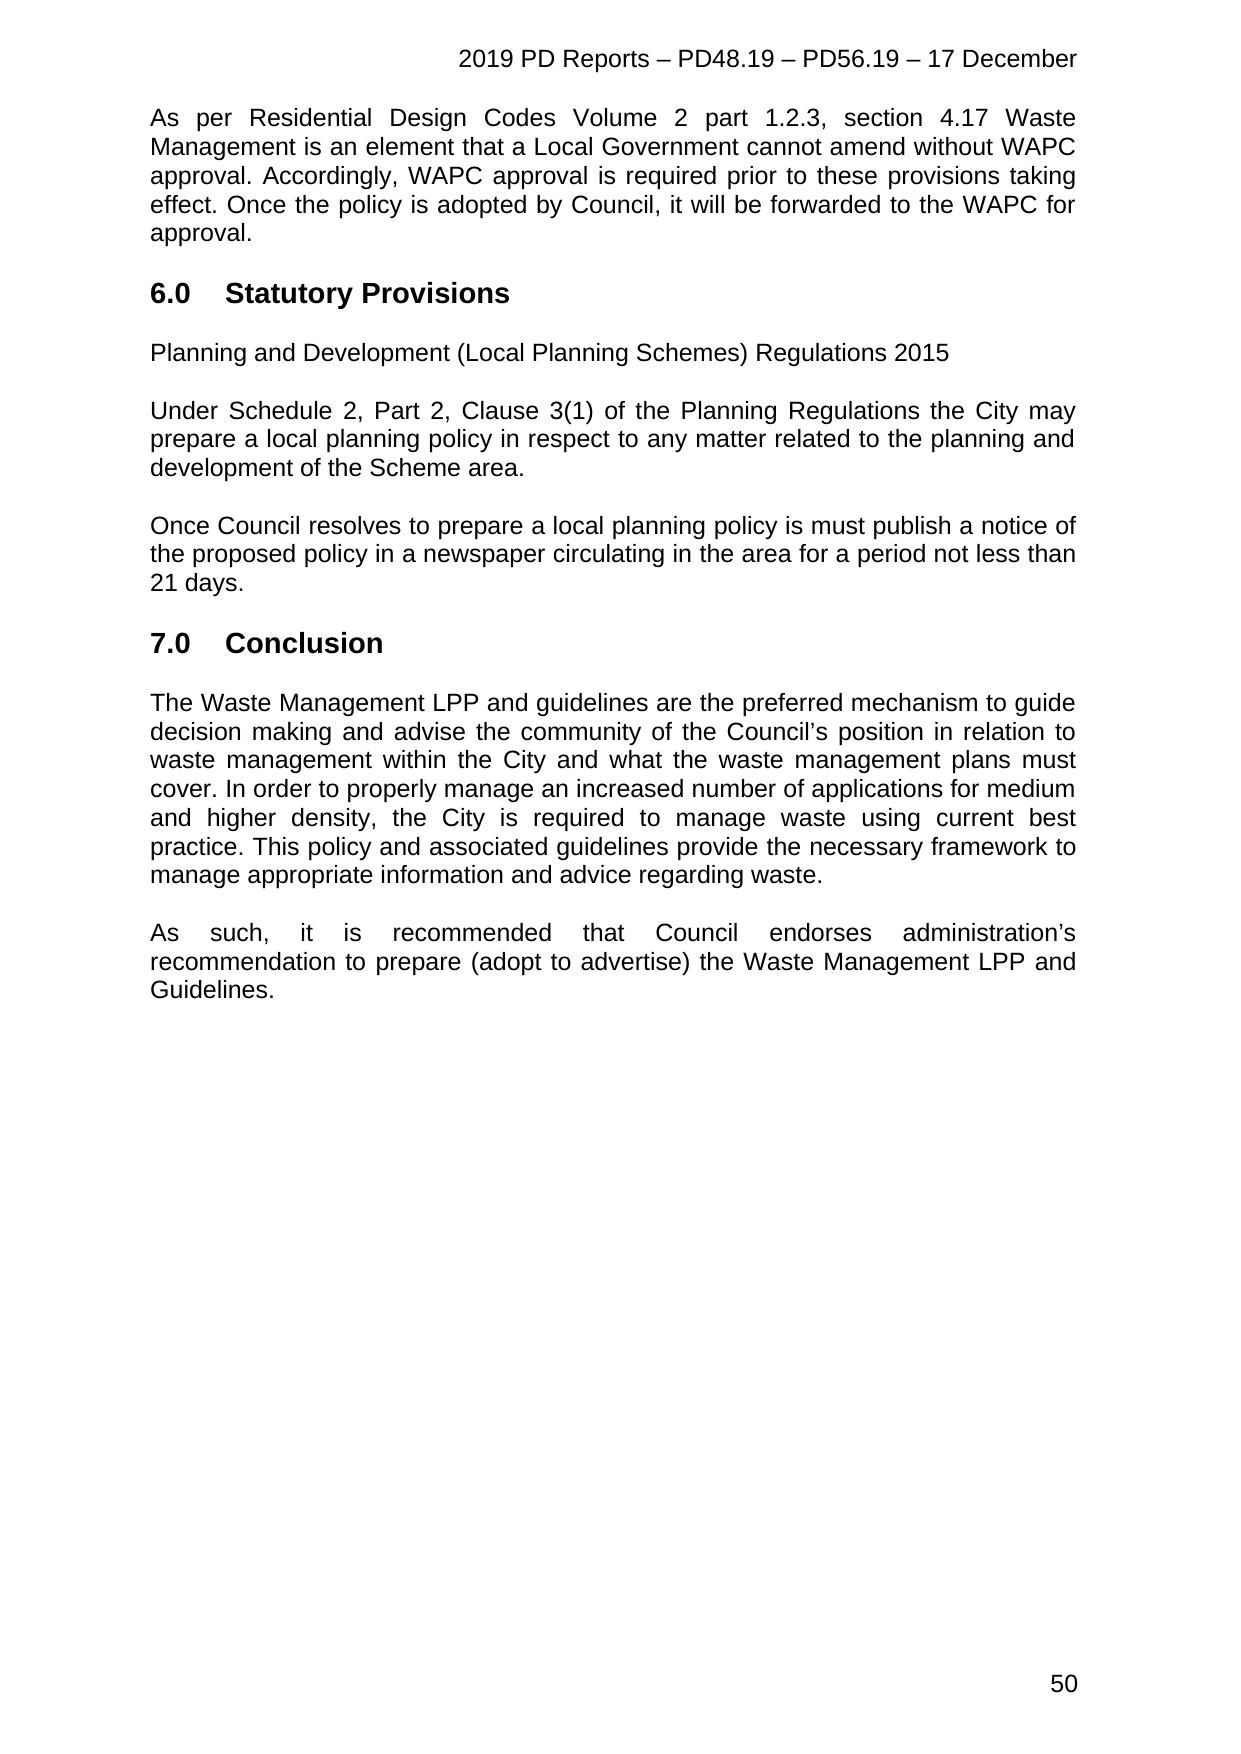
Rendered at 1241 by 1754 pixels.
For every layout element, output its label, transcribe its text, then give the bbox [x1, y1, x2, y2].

text Under Schedule 2, Part 2, Clause 3(1) of the Planning Regulations the City may prepare a local planning policy in respect to any matter related to the planning and development of the Scheme area. [150, 396, 1078, 482]
text Once Council resolves to prepare a local planning policy is must publish a notice of the proposed policy in a newspaper circulating in the area for a period not less than 21 days. [150, 511, 1078, 597]
text Planning and Development (Local Planning Schemes) Regulations 2015 [150, 338, 1078, 367]
list Conclusion [150, 626, 1078, 659]
text The Waste Management LPP and guidelines are the preferred mechanism to guide decision making and advise the community of the Council’s position in relation to waste management within the City and what the waste management plans must cover. In order to properly manage an increased number of applications for medium and higher density, the City is required to manage waste using current best practice. This policy and associated guidelines provide the necessary framework to manage appropriate information and advice regarding waste. [150, 688, 1078, 889]
text As such, it is recommended that Council endorses administration’s recommendation to prepare (adopt to advertise) the Waste Management LPP and Guidelines. [150, 918, 1078, 1004]
text As per Residential Design Codes Volume 2 part 1.2.3, section 4.17 Waste Management is an element that a Local Government cannot amend without WAPC approval. Accordingly, WAPC approval is required prior to these provisions taking effect. Once the policy is adopted by Council, it will be forwarded to the WAPC for approval. [150, 103, 1078, 247]
list Statutory Provisions [150, 276, 1078, 309]
